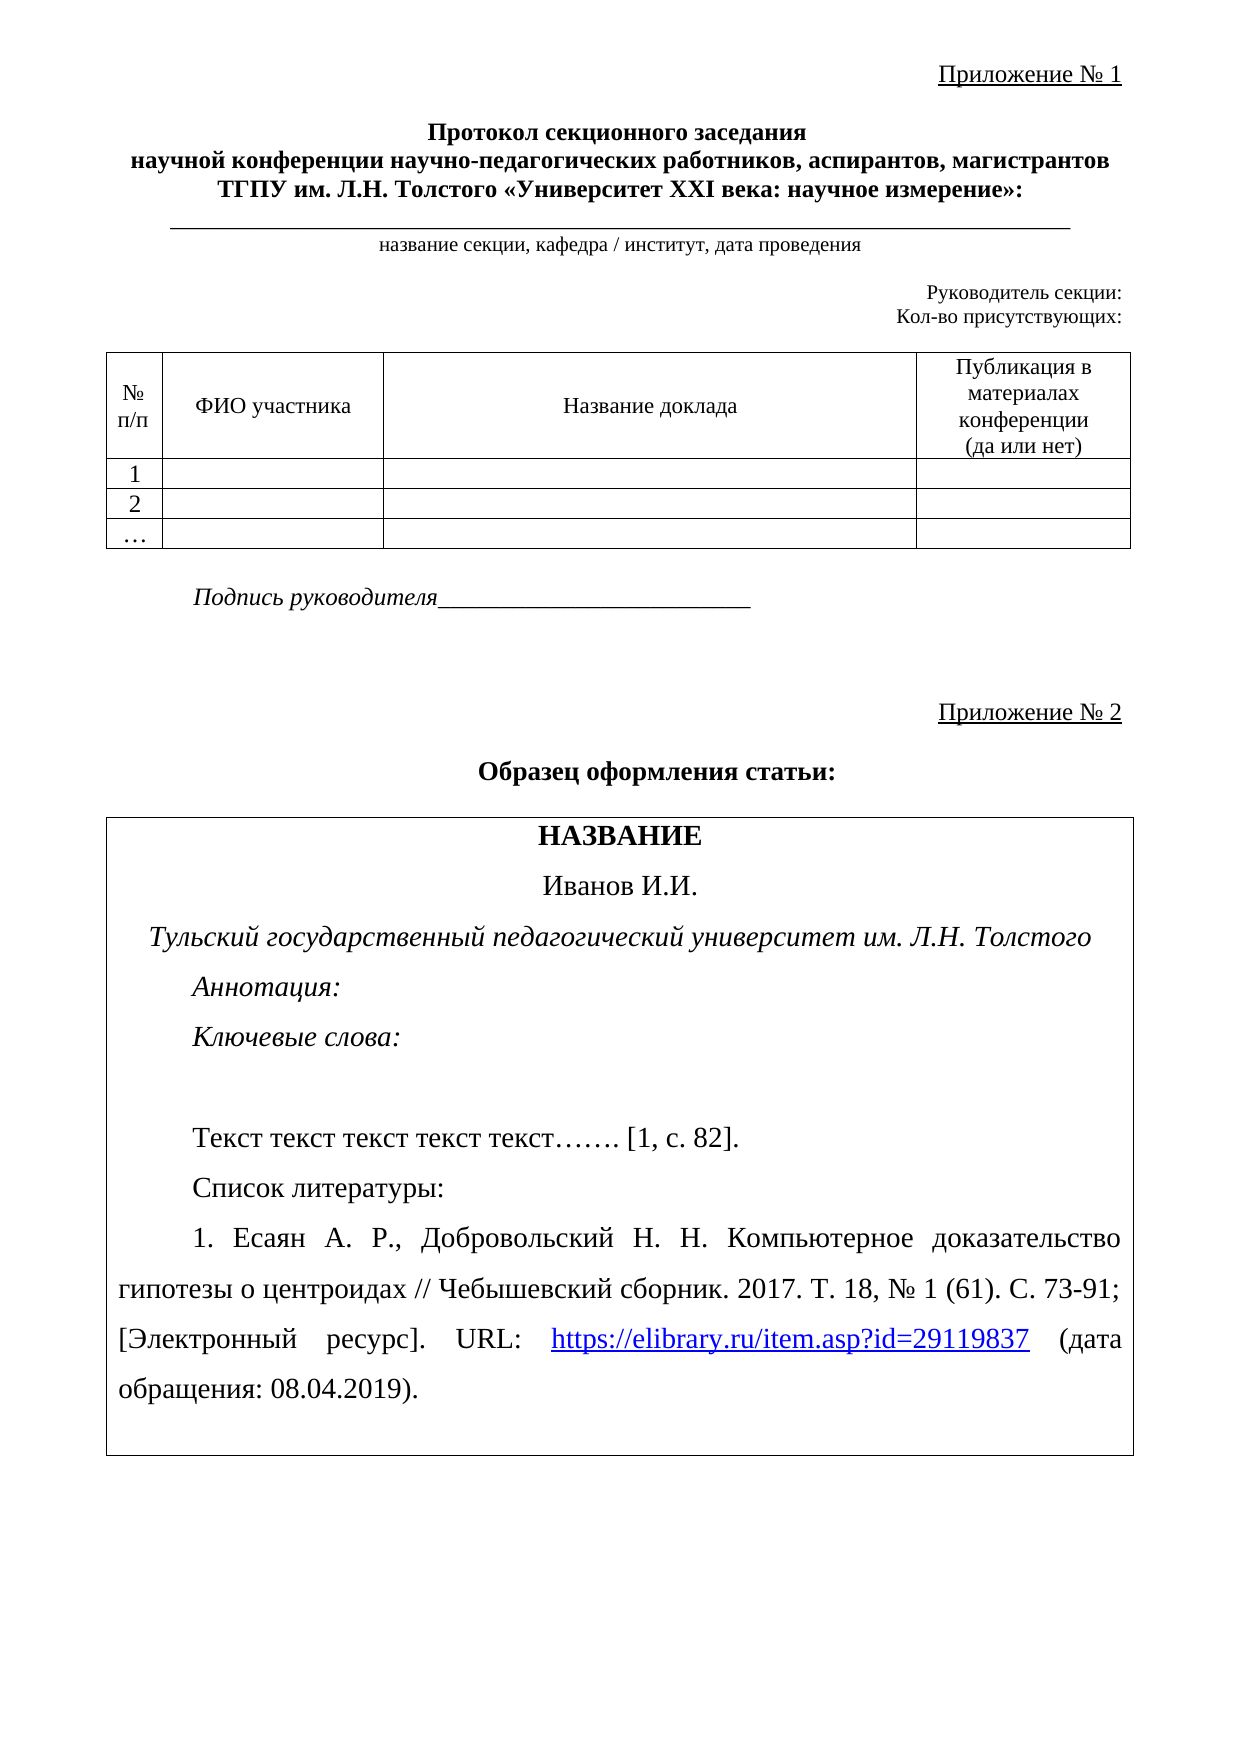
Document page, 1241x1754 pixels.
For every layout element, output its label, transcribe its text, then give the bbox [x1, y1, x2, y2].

table_cell [163, 489, 383, 518]
table_cell [163, 519, 383, 548]
text Кол-во присутствующих: [118, 304, 1122, 328]
table_cell [384, 459, 916, 488]
text Подпись руководителя_________________________ [118, 582, 1122, 611]
table_cell 2 [107, 489, 162, 518]
table_cell [917, 459, 1130, 488]
table_header ФИО участника [163, 353, 383, 458]
table_cell … [107, 519, 162, 548]
text Образец оформления статьи: [118, 755, 1122, 786]
table_header НАЗВАНИЕ Иванов И.И. Тульский государственный педагогический университет им. Л.Н. Толстого Аннотация: Ключевые слова: Текст текст текст текст текст……. [1, с. 82]. Список литературы: 1. Есаян А. Р., Добровольский Н. Н. Компьютерное доказательство гипотезы о центроидах // Чебышевский сборник. 2017. Т. 18, № 1 (61). С. 73-91; [Электронный ресурс]. URL: https://elibrary.ru/item.asp?id=29119837 (дата обращения: 08.04.2019). [107, 818, 1133, 1455]
table_cell [163, 459, 383, 488]
text Руководитель секции: [118, 280, 1122, 304]
table_cell [384, 489, 916, 518]
text название секции, кафедра / институт, дата проведения [118, 232, 1122, 256]
table_header № п/п [107, 353, 162, 458]
text Протокол секционного заседания научной конференции научно-педагогических работников, аспирантов, магистрантов ТГПУ им. Л.Н. Толстого «Университет XXI века: научное измерение»: [118, 117, 1122, 203]
text Приложение № 1 [118, 59, 1122, 88]
text ________________________________________________________________________ [118, 203, 1122, 232]
table_cell [917, 519, 1130, 548]
table_header Название доклада [384, 353, 916, 458]
table_header Публикация в материалах конференции (да или нет) [917, 353, 1130, 458]
text Приложение № 2 [118, 697, 1122, 726]
table_cell [917, 489, 1130, 518]
table_cell [384, 519, 916, 548]
table_cell 1 [107, 459, 162, 488]
